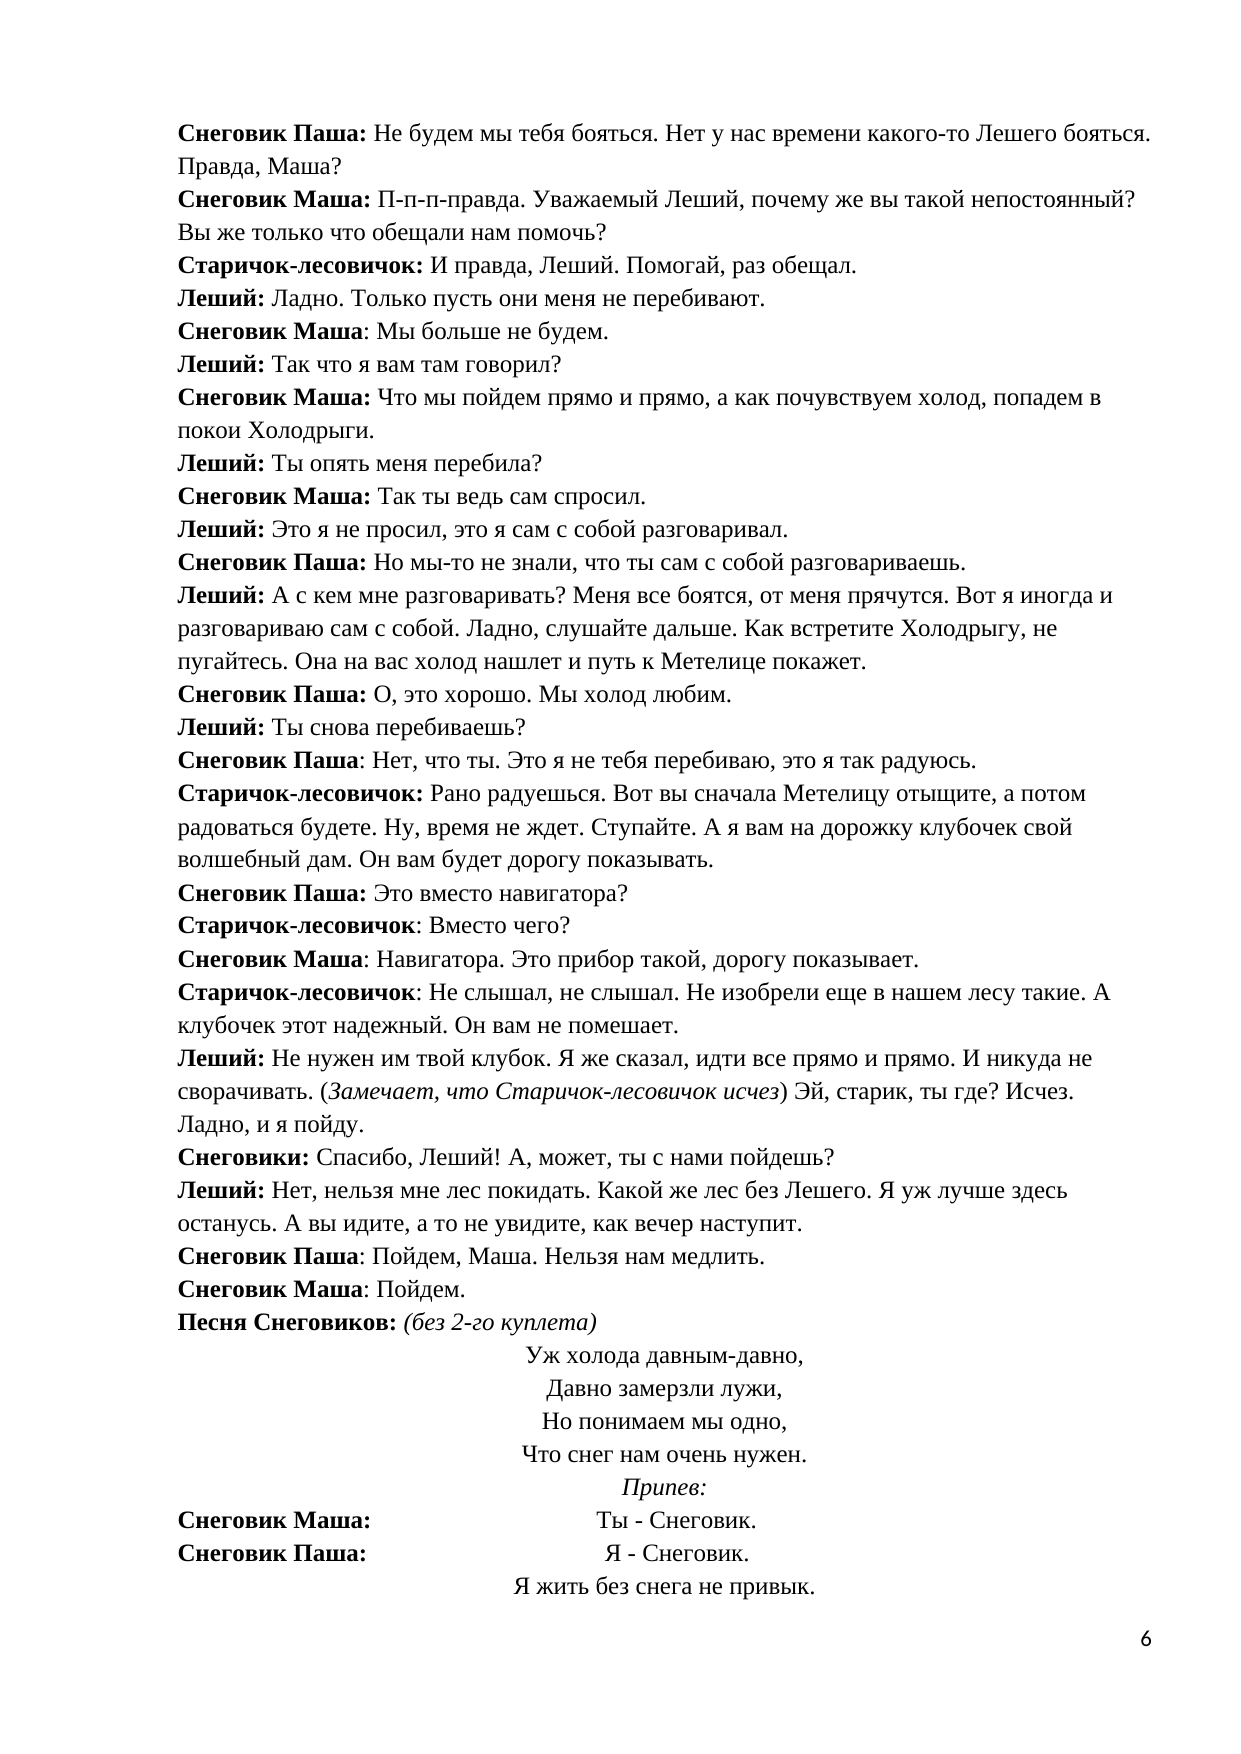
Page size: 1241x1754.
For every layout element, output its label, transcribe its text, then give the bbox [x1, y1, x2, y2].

text Снеговик Маша: Навигатора. Это прибор такой, дорогу показывает. [177, 944, 1152, 972]
text Снеговик Паша: Пойдем, Маша. Нельзя нам медлить. [177, 1241, 1152, 1269]
text Я жить без снега не привык. [177, 1571, 1152, 1600]
text Но понимаем мы одно, [177, 1406, 1152, 1435]
text Снеговик Паша: Нет, что ты. Это я не тебя перебиваю, это я так радуюсь. [177, 746, 1152, 774]
text Снеговик Маша: Так ты ведь сам спросил. [177, 481, 1152, 510]
text Что снег нам очень нужен. [177, 1439, 1152, 1468]
text Снеговик Маша: Что мы пойдем прямо и прямо, а как почувствуем холод, попадем в покои Холодрыги. [177, 382, 1152, 444]
text Старичок-лесовичок: И правда, Леший. Помогай, раз обещал. [177, 250, 1152, 279]
text Снеговик Маша: Ты - Снеговик. [177, 1505, 1152, 1534]
text Давно замерзли лужи, [177, 1373, 1152, 1402]
text Уж холода давным-давно, [177, 1340, 1152, 1369]
text Леший: Нет, нельзя мне лес покидать. Какой же лес без Лешего. Я уж лучше здесь останусь. А вы идите, а то не увидите, как вечер наступит. [177, 1175, 1152, 1237]
text Старичок-лесовичок: Не слышал, не слышал. Не изобрели еще в нашем лесу такие. А клубочек этот надежный. Он вам не помешает. [177, 977, 1152, 1038]
text Леший: Ты снова перебиваешь? [177, 712, 1152, 741]
text Снеговик Маша: П-п-п-правда. Уважаемый Леший, почему же вы такой непостоянный? Вы же только что обещали нам помочь? [177, 184, 1152, 246]
text Старичок-лесовичок: Вместо чего? [177, 911, 1152, 939]
text Снеговик Паша: Не будем мы тебя бояться. Нет у нас времени какого-то Лешего бояться. Правда, Маша? [177, 118, 1152, 180]
text Снеговики: Спасибо, Леший! А, может, ты с нами пойдешь? [177, 1142, 1152, 1171]
text Снеговик Паша: Я - Снеговик. [177, 1538, 1152, 1567]
text Припев: [177, 1472, 1152, 1501]
text Песня Снеговиков: (без 2-го куплета) [177, 1307, 1152, 1336]
text Леший: Это я не просил, это я сам с собой разговаривал. [177, 514, 1152, 543]
text Леший: Не нужен им твой клубок. Я же сказал, идти все прямо и прямо. И никуда не сворачивать. (Замечает, что Старичок-лесовичок исчез) Эй, старик, ты где? Исчез. Ладно, и я пойду. [177, 1043, 1152, 1137]
text Леший: Так что я вам там говорил? [177, 349, 1152, 378]
text Снеговик Маша: Пойдем. [177, 1274, 1152, 1303]
text Леший: А с кем мне разговаривать? Меня все боятся, от меня прячутся. Вот я иногда и разговариваю сам с собой. Ладно, слушайте дальше. Как встретите Холодрыгу, не пугайтесь. Она на вас холод нашлет и путь к Метелице покажет. [177, 580, 1152, 675]
text Старичок-лесовичок: Рано радуешься. Вот вы сначала Метелицу отыщите, а потом радоваться будете. Ну, время не ждет. Ступайте. А я вам на дорожку клубочек свой волшебный дам. Он вам будет дорогу показывать. [177, 778, 1152, 873]
text Леший: Ладно. Только пусть они меня не перебивают. [177, 283, 1152, 312]
text Снеговик Паша: Но мы-то не знали, что ты сам с собой разговариваешь. [177, 547, 1152, 576]
text Снеговик Паша: О, это хорошо. Мы холод любим. [177, 679, 1152, 708]
text Снеговик Паша: Это вместо навигатора? [177, 878, 1152, 906]
text Снеговик Маша: Мы больше не будем. [177, 316, 1152, 345]
text Леший: Ты опять меня перебила? [177, 448, 1152, 477]
